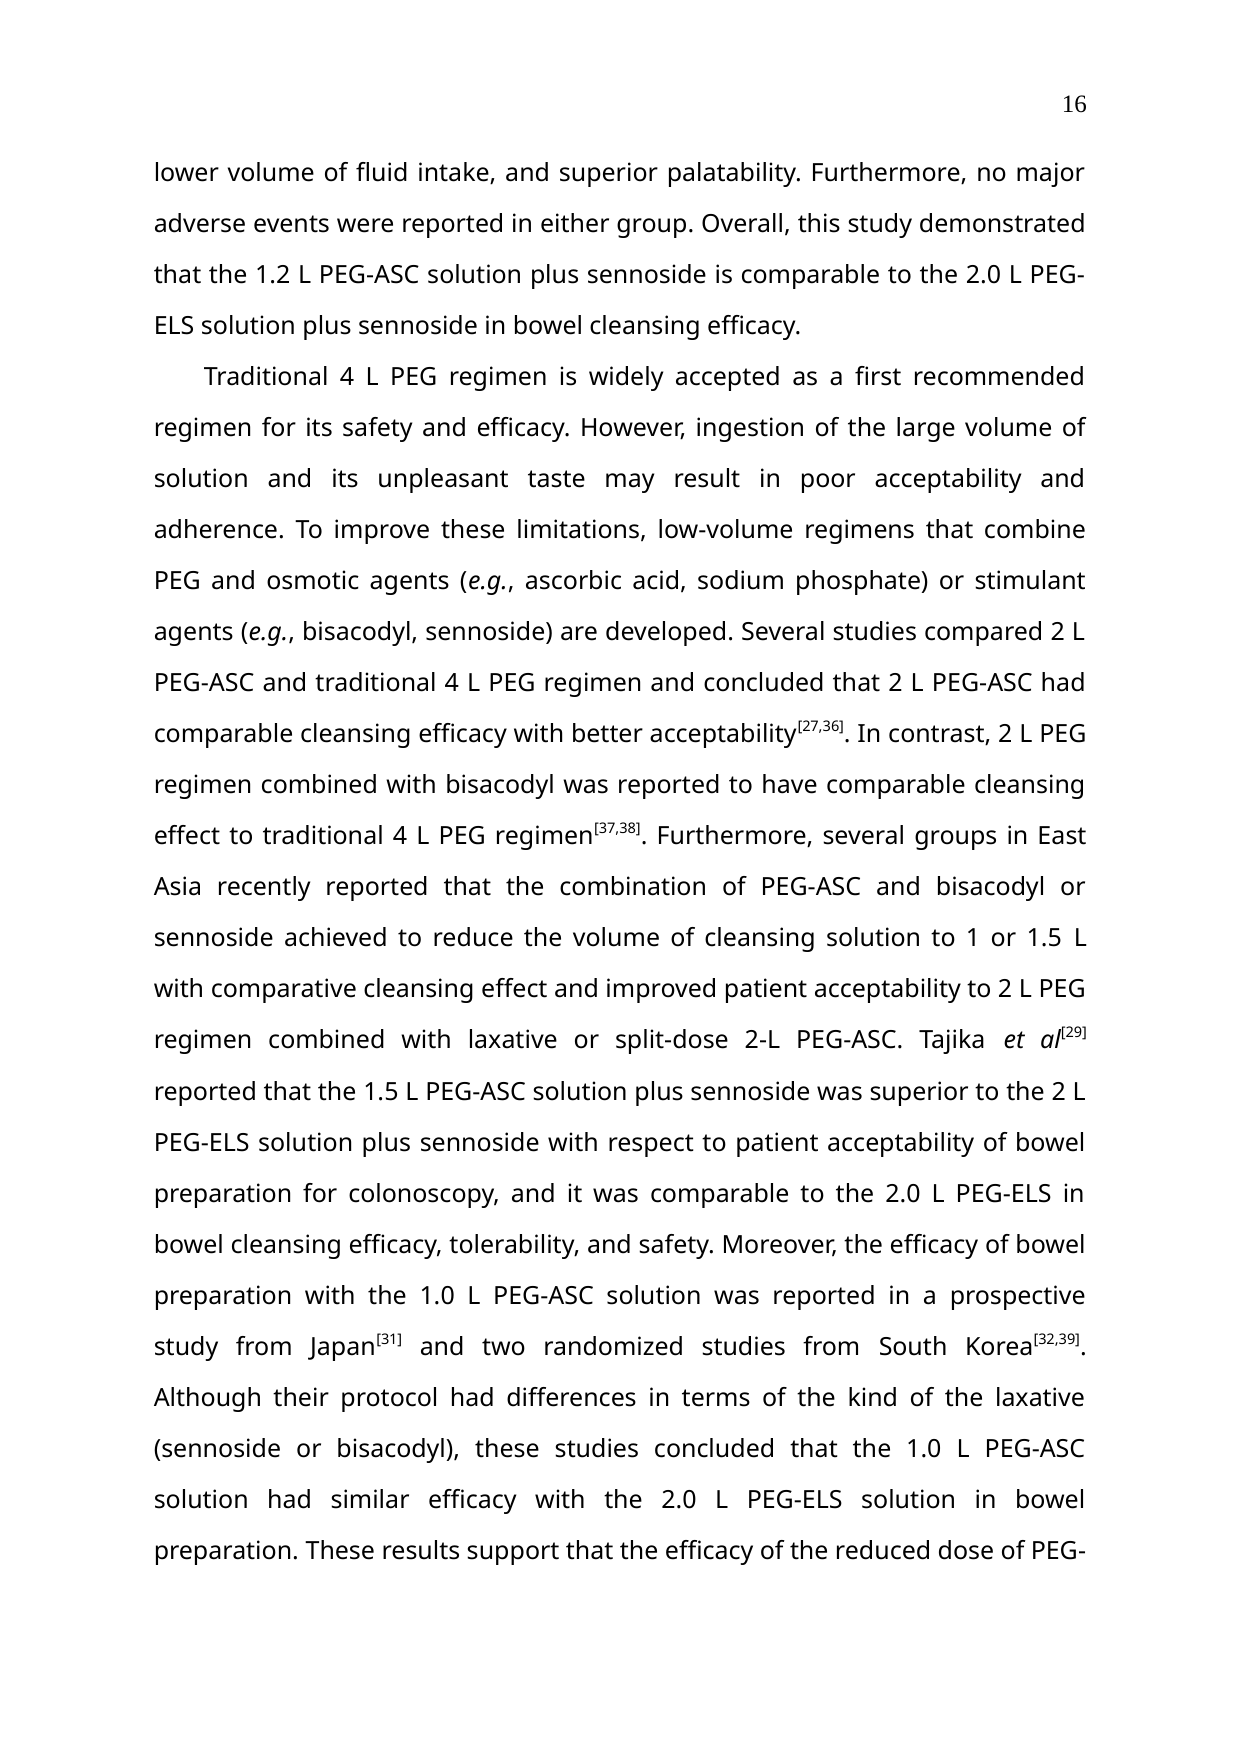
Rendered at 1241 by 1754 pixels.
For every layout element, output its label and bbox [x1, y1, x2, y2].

subtitle [153, 154, 1087, 342]
text [153, 359, 1087, 1567]
